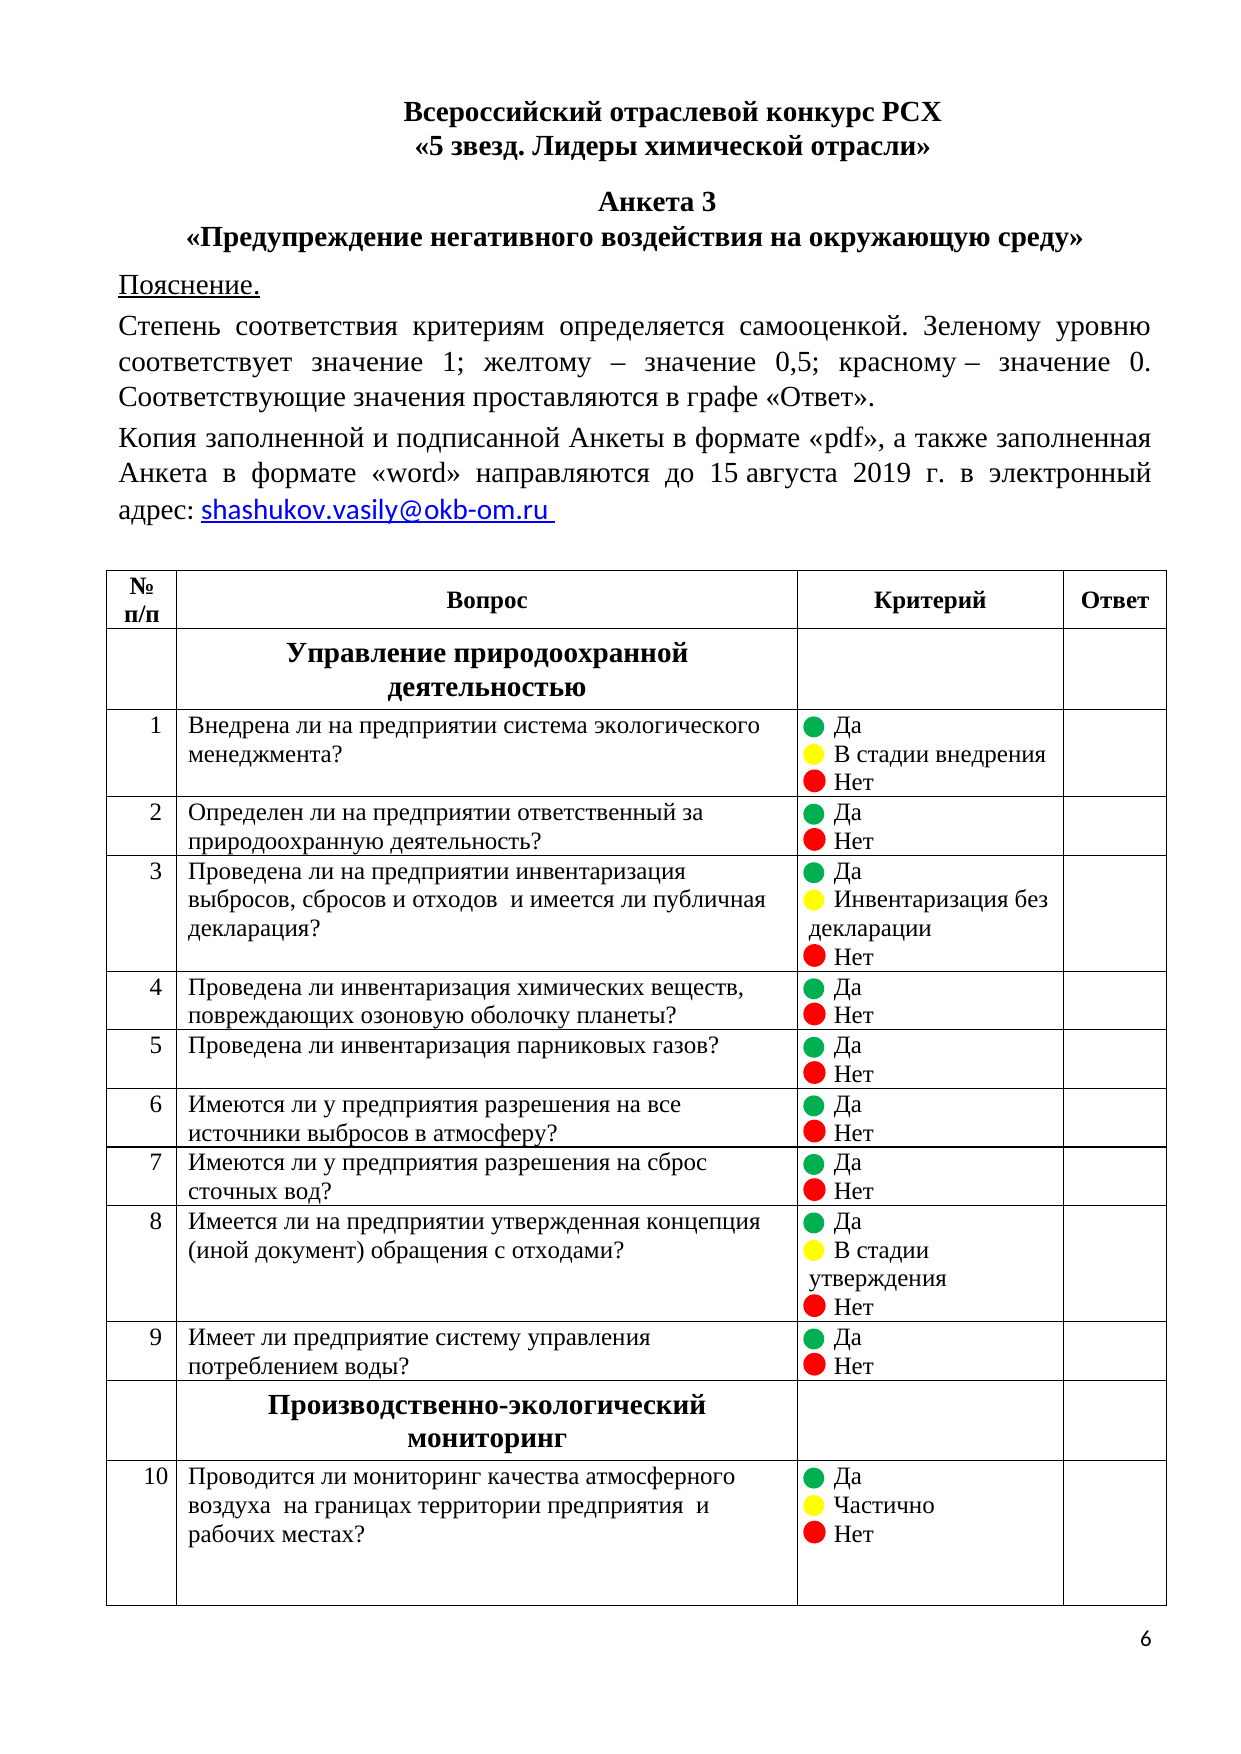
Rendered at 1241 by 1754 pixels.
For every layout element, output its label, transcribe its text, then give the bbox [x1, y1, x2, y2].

table_cell [1064, 1089, 1166, 1146]
text Анкета 3 [118, 184, 1152, 218]
table_cell [798, 1381, 1063, 1460]
table_cell Да В стадии внедрения Нет [798, 710, 1063, 796]
table_header Критерий [798, 571, 1063, 628]
table_cell [1064, 856, 1166, 971]
table_cell Определен ли на предприятии ответственный за природоохранную деятельность? [177, 797, 797, 855]
table_cell [1064, 972, 1166, 1029]
table_cell Да В стадии утверждения Нет [798, 1206, 1063, 1321]
table_cell Имеется ли на предприятии утвержденная концепция (иной документ) обращения с отходами? [177, 1206, 797, 1321]
table_cell [107, 1322, 176, 1379]
table_cell [107, 1206, 176, 1321]
table_cell Проведена ли инвентаризация парниковых газов? [177, 1030, 797, 1088]
table_cell [1064, 1381, 1166, 1460]
table_cell [107, 1148, 176, 1205]
table_cell Да Нет [798, 1322, 1063, 1379]
table_cell [1064, 797, 1166, 855]
text Степень соответствия критериям определяется самооценкой. Зеленому уровню соответствует значение 1; желтому – значение 0,5; красному – значение 0. Соответствующие значения проставляются в графе «Ответ». [118, 308, 1152, 412]
table_cell Имеются ли у предприятия разрешения на сброс сточных вод? [177, 1148, 797, 1205]
table_cell Да Частично Нет [798, 1461, 1063, 1605]
table_cell [1064, 1461, 1166, 1605]
table_cell Имеет ли предприятие систему управления потреблением воды? [177, 1322, 797, 1379]
text Копия заполненной и подписанной Анкеты в формате «pdf», а также заполненная Анкета в формате «word» направляются до 15 августа 2019 г. в электронный адрес: shashukov.vasily@okb-om.ru [118, 420, 1152, 526]
table_cell Да Инвентаризация без декларации Нет [798, 856, 1063, 971]
table_cell [1064, 1030, 1166, 1088]
table_cell [107, 797, 176, 855]
table_cell Да Нет [798, 1030, 1063, 1088]
table_cell Да Нет [798, 1089, 1063, 1146]
table_header № п/п [107, 571, 176, 628]
table_cell [107, 629, 176, 709]
table_header Вопрос [177, 571, 797, 628]
table_cell [1064, 1206, 1166, 1321]
table_cell [107, 1381, 176, 1460]
table_cell [1064, 629, 1166, 709]
table_cell Проводится ли мониторинг качества атмосферного воздуха на границах территории предприятия и рабочих местах? [177, 1461, 797, 1605]
table_cell [107, 856, 176, 971]
table_cell [107, 710, 176, 796]
table_header Ответ [1064, 571, 1166, 628]
text Пояснение. [118, 267, 1152, 301]
table_cell [107, 1461, 176, 1605]
table_cell Да Нет [798, 1148, 1063, 1205]
table_cell [798, 629, 1063, 709]
table_cell [1064, 1322, 1166, 1379]
text «Предупреждение негативного воздействия на окружающую среду» [118, 219, 1152, 253]
table_cell [107, 972, 176, 1029]
table_cell Да Нет [798, 972, 1063, 1029]
table_cell Да Нет [798, 797, 1063, 855]
table_cell Проведена ли на предприятии инвентаризация выбросов, сбросов и отходов и имеется ли публичная декларация? [177, 856, 797, 971]
table_cell Имеются ли у предприятия разрешения на все источники выбросов в атмосферу? [177, 1089, 797, 1146]
table_cell [1064, 710, 1166, 796]
table_cell Управление природоохранной деятельностью [177, 629, 797, 709]
table_cell [107, 1030, 176, 1088]
table_cell Внедрена ли на предприятии система экологического менеджмента? [177, 710, 797, 796]
table_cell Проведена ли инвентаризация химических веществ, повреждающих озоновую оболочку планеты? [177, 972, 797, 1029]
table_cell [1064, 1148, 1166, 1205]
table_cell Производственно-экологический мониторинг [177, 1381, 797, 1460]
table_cell [107, 1089, 176, 1146]
